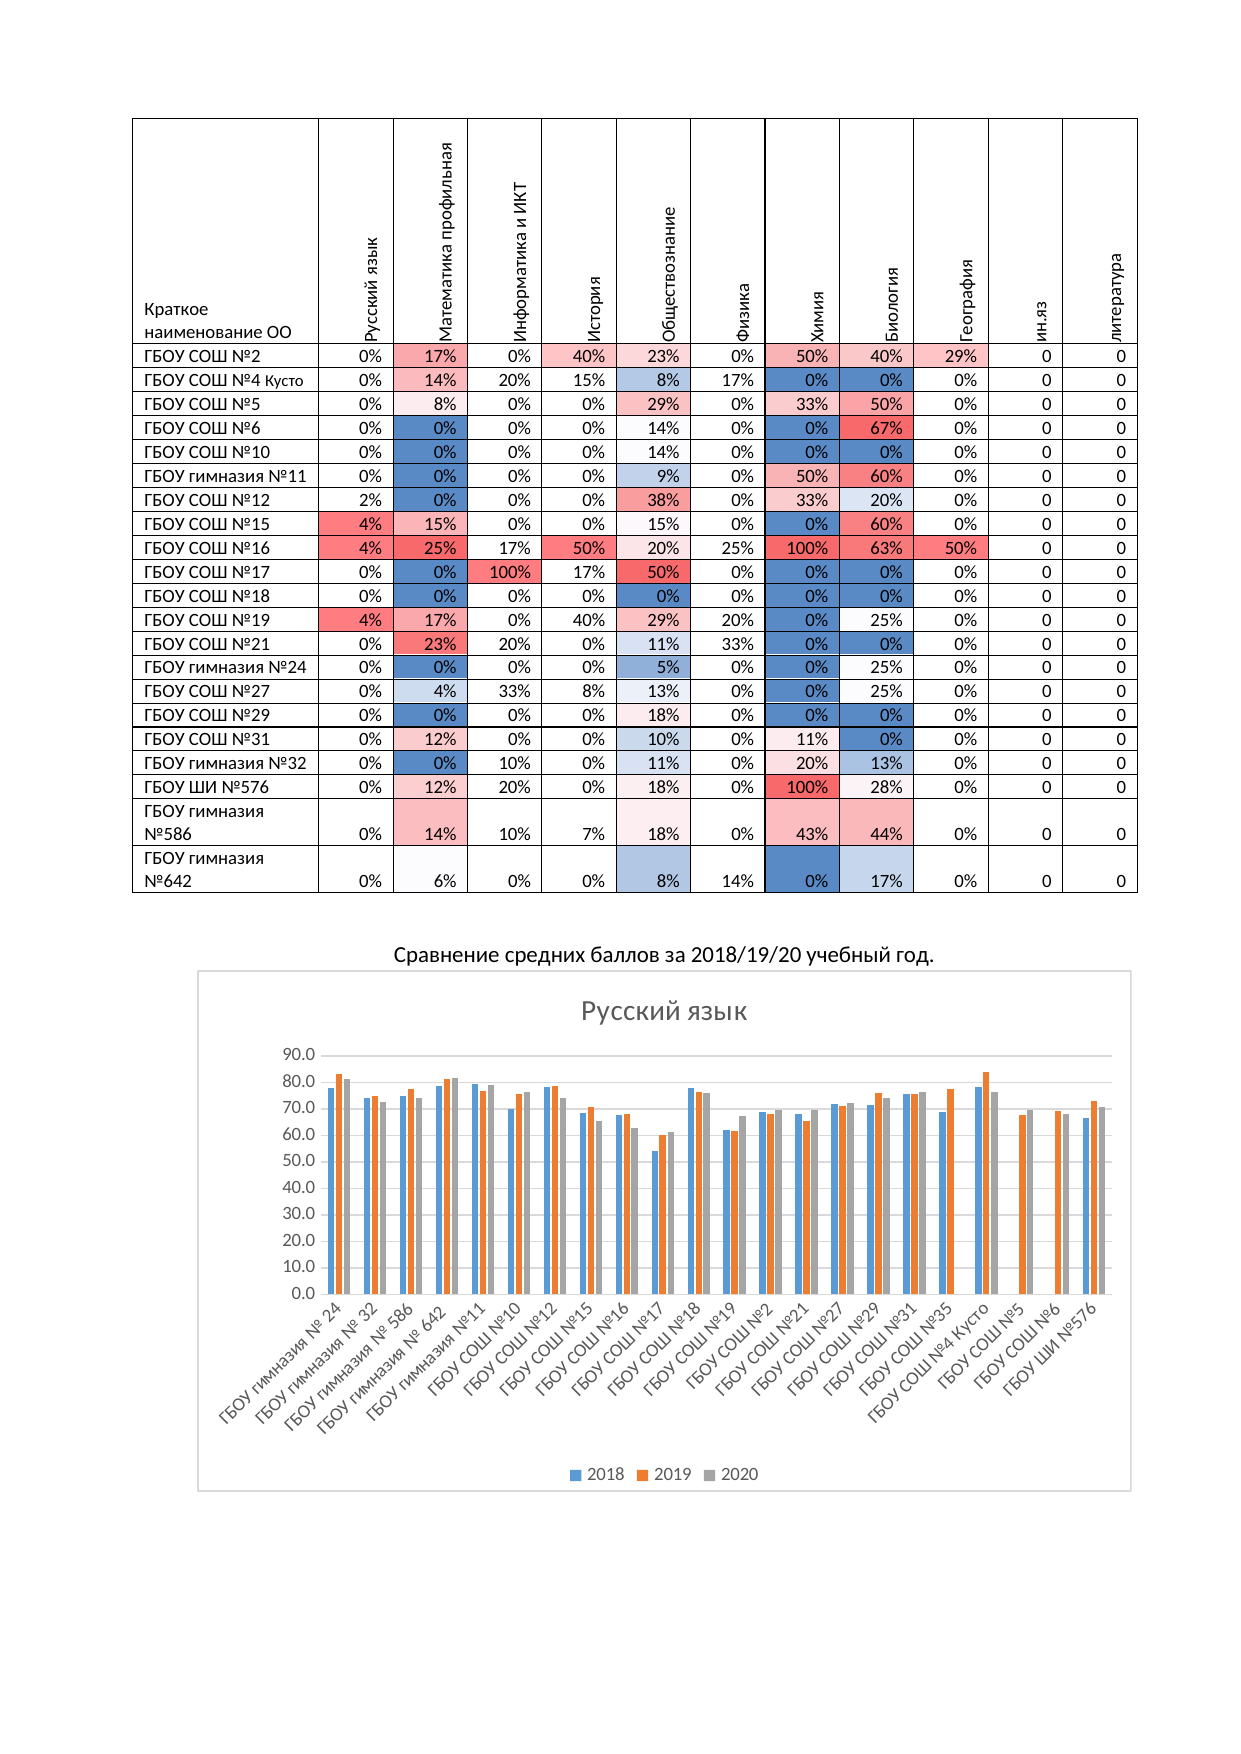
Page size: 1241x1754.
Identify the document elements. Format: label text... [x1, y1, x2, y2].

table_cell 0% [542, 751, 616, 774]
table_cell 50% [542, 536, 616, 559]
table_cell 0% [766, 440, 839, 463]
table_cell 33% [468, 680, 541, 702]
table_cell 0% [840, 704, 913, 726]
table_cell 9% [617, 464, 690, 487]
table_cell 0 [1063, 440, 1137, 463]
table_cell 6% [394, 846, 467, 892]
table_cell 0 [1063, 488, 1137, 511]
table_cell 0% [394, 704, 467, 726]
table_cell 0% [914, 728, 988, 750]
table_cell ГБОУ СОШ №15 [133, 512, 318, 535]
table_cell ГБОУ СОШ №31 [133, 728, 318, 750]
table_cell 0 [1063, 704, 1137, 726]
table_cell 43% [766, 799, 839, 845]
table_cell 0% [468, 846, 541, 892]
table_cell 14% [617, 416, 690, 439]
table_cell ГБОУ СОШ №18 [133, 584, 318, 607]
table_cell 0 [1063, 799, 1137, 845]
table_header Русский язык [319, 119, 393, 343]
table_cell 0% [766, 584, 839, 607]
table_cell 4% [319, 536, 393, 559]
table_cell 0% [319, 799, 393, 845]
table_cell 18% [617, 704, 690, 726]
table_header Биология [840, 119, 913, 343]
table_cell 0% [468, 704, 541, 726]
table_header Обществознание [617, 119, 690, 343]
table_cell 11% [766, 728, 839, 750]
table_cell 13% [617, 680, 690, 702]
table_cell 10% [468, 799, 541, 845]
table_cell 25% [840, 608, 913, 631]
table_cell 0 [989, 536, 1062, 559]
table_cell ГБОУ гимназия №32 [133, 751, 318, 774]
table_cell ГБОУ СОШ №17 [133, 560, 318, 583]
table_cell 0% [319, 728, 393, 750]
table_cell 7% [542, 799, 616, 845]
table_cell 17% [840, 846, 913, 892]
table_cell 0 [1063, 656, 1137, 678]
table_cell 0% [914, 464, 988, 487]
table_cell 0% [319, 680, 393, 702]
table_cell 0 [989, 632, 1062, 654]
table_cell 0% [840, 368, 913, 391]
table_cell 4% [394, 680, 467, 702]
table_header Химия [766, 119, 839, 343]
table_cell 0 [989, 656, 1062, 678]
table_cell 0% [468, 392, 541, 415]
table_cell 0% [319, 584, 393, 607]
table_cell 0% [914, 656, 988, 678]
table_cell 0% [394, 488, 467, 511]
table_cell 0 [1063, 584, 1137, 607]
table_cell 23% [617, 344, 690, 367]
table_cell 0% [542, 488, 616, 511]
table_cell ГБОУ СОШ №27 [133, 680, 318, 702]
table_cell 20% [468, 368, 541, 391]
table_cell 0 [989, 680, 1062, 702]
table_cell 25% [840, 680, 913, 702]
table_cell 0 [989, 440, 1062, 463]
table_cell 15% [394, 512, 467, 535]
table_cell 0% [319, 751, 393, 774]
table_cell 0 [989, 704, 1062, 726]
table_cell 0 [1063, 512, 1137, 535]
table_cell 0% [394, 440, 467, 463]
table_cell 0% [914, 560, 988, 583]
table_cell 0 [1063, 368, 1137, 391]
table_cell ГБОУ гимназия №24 [133, 656, 318, 678]
table_cell 0 [989, 344, 1062, 367]
table_cell 0% [914, 846, 988, 892]
table_cell ГБОУ СОШ №4 Кусто [133, 368, 318, 391]
table_cell 0% [542, 512, 616, 535]
table_cell 0 [989, 392, 1062, 415]
table_cell 0% [766, 560, 839, 583]
table_cell 13% [840, 751, 913, 774]
table_cell 0% [394, 584, 467, 607]
table_cell 29% [617, 392, 690, 415]
table_cell 60% [840, 464, 913, 487]
table_header Физика [691, 119, 764, 343]
table_cell 0% [468, 440, 541, 463]
table_cell 0% [542, 775, 616, 798]
table_cell 0% [319, 775, 393, 798]
table_cell 10% [468, 751, 541, 774]
table_cell 0% [468, 728, 541, 750]
table_cell 0% [691, 751, 764, 774]
table_cell 18% [617, 775, 690, 798]
table_cell 0 [989, 751, 1062, 774]
table_cell 0 [989, 488, 1062, 511]
table_cell 0% [691, 416, 764, 439]
table_header литература [1063, 119, 1137, 343]
table_cell 0% [542, 728, 616, 750]
table_cell 100% [468, 560, 541, 583]
table_cell 0% [766, 512, 839, 535]
table_cell 0% [691, 440, 764, 463]
table_cell 0% [691, 728, 764, 750]
table_cell 0 [1063, 344, 1137, 367]
table_cell 0% [468, 416, 541, 439]
table_cell 20% [766, 751, 839, 774]
table_cell 0% [766, 656, 839, 678]
table_cell ГБОУ гимназия №586 [133, 799, 318, 845]
table_cell 0% [468, 488, 541, 511]
table_cell 40% [542, 344, 616, 367]
table_cell 0% [394, 416, 467, 439]
table_cell 5% [617, 656, 690, 678]
table_cell 0 [1063, 608, 1137, 631]
table_cell 11% [617, 632, 690, 654]
table_cell 0 [1063, 846, 1137, 892]
table_cell 0% [766, 368, 839, 391]
table_cell 0% [766, 680, 839, 702]
table_cell 0 [989, 584, 1062, 607]
table_header Математика профильная [394, 119, 467, 343]
table_cell 0% [542, 440, 616, 463]
table_cell 0% [319, 368, 393, 391]
table_cell ГБОУ СОШ №6 [133, 416, 318, 439]
table_cell 25% [840, 656, 913, 678]
table_cell 0% [319, 704, 393, 726]
table_cell 0% [542, 392, 616, 415]
table_cell 0 [989, 608, 1062, 631]
table_cell ГБОУ СОШ №10 [133, 440, 318, 463]
table_cell 0% [319, 440, 393, 463]
table_cell ГБОУ гимназия №642 [133, 846, 318, 892]
table_cell 0% [468, 608, 541, 631]
table_cell 14% [617, 440, 690, 463]
table_cell 0 [1063, 632, 1137, 654]
table_cell 0% [394, 560, 467, 583]
table_cell ГБОУ СОШ №29 [133, 704, 318, 726]
table_cell ГБОУ СОШ №2 [133, 344, 318, 367]
table_cell 17% [542, 560, 616, 583]
table_cell 0 [989, 416, 1062, 439]
table_cell 0% [840, 632, 913, 654]
table_cell 0% [542, 846, 616, 892]
table_cell 11% [617, 751, 690, 774]
table_cell 4% [319, 512, 393, 535]
table_cell 0 [989, 799, 1062, 845]
table_cell 0% [319, 416, 393, 439]
table_cell 0% [468, 464, 541, 487]
table_cell 0% [840, 560, 913, 583]
table_cell 0 [989, 560, 1062, 583]
table_cell 14% [691, 846, 764, 892]
table_cell 10% [617, 728, 690, 750]
table_cell 0 [1063, 464, 1137, 487]
table_cell 0% [914, 584, 988, 607]
table_cell 0% [691, 799, 764, 845]
table_header ин.яз [989, 119, 1062, 343]
table_cell 0 [989, 464, 1062, 487]
table_cell 50% [766, 464, 839, 487]
table_cell 0 [1063, 536, 1137, 559]
table_cell 0% [542, 584, 616, 607]
table_cell 60% [840, 512, 913, 535]
table_cell 0% [394, 751, 467, 774]
table_cell 25% [691, 536, 764, 559]
table_cell 0% [319, 344, 393, 367]
table_header Краткое наименование ОО [133, 119, 318, 343]
table_cell 0 [1063, 392, 1137, 415]
table_cell 50% [617, 560, 690, 583]
table_cell 0% [691, 392, 764, 415]
table_cell 17% [394, 344, 467, 367]
table_cell 0% [468, 344, 541, 367]
table_cell 0% [394, 656, 467, 678]
table_cell 67% [840, 416, 913, 439]
table_cell 0% [914, 488, 988, 511]
table_cell 29% [914, 344, 988, 367]
table_cell 0% [914, 680, 988, 702]
table_cell 0% [691, 775, 764, 798]
table_cell 14% [394, 368, 467, 391]
table_cell 0% [468, 656, 541, 678]
table_cell 0 [989, 775, 1062, 798]
table_cell 2% [319, 488, 393, 511]
table_cell ГБОУ СОШ №12 [133, 488, 318, 511]
table_cell 0% [542, 464, 616, 487]
table_cell 40% [542, 608, 616, 631]
table_cell 17% [394, 608, 467, 631]
table_cell 38% [617, 488, 690, 511]
table_cell 25% [394, 536, 467, 559]
table_cell 0% [840, 584, 913, 607]
table_cell 0% [691, 344, 764, 367]
table_cell ГБОУ СОШ №16 [133, 536, 318, 559]
table_cell 0% [914, 632, 988, 654]
table_cell 100% [766, 775, 839, 798]
table_cell 0 [989, 512, 1062, 535]
table_cell 8% [617, 368, 690, 391]
table_cell 0% [766, 608, 839, 631]
table_cell 0% [691, 560, 764, 583]
table_cell 0 [1063, 560, 1137, 583]
table_cell 0% [914, 799, 988, 845]
table_cell ГБОУ СОШ №21 [133, 632, 318, 654]
table_cell 0% [691, 704, 764, 726]
table_cell 0% [691, 464, 764, 487]
table_cell 0% [542, 416, 616, 439]
table_cell 0% [914, 512, 988, 535]
text Сравнение средних баллов за 2018/19/20 учебный год. [177, 940, 1152, 1492]
table_cell 8% [394, 392, 467, 415]
table_cell 20% [617, 536, 690, 559]
table_cell 0% [914, 751, 988, 774]
table_cell 0% [914, 392, 988, 415]
table_cell 50% [766, 344, 839, 367]
table_cell 0% [914, 704, 988, 726]
table_cell 0% [319, 392, 393, 415]
table_cell 0 [1063, 680, 1137, 702]
table_cell 0 [1063, 728, 1137, 750]
table_cell 0% [914, 608, 988, 631]
table_cell 18% [617, 799, 690, 845]
table_cell 14% [394, 799, 467, 845]
table_cell ГБОУ гимназия №11 [133, 464, 318, 487]
table_cell 8% [617, 846, 690, 892]
table_cell 33% [766, 488, 839, 511]
table_cell 4% [319, 608, 393, 631]
table_cell 50% [840, 392, 913, 415]
table_cell 0% [468, 584, 541, 607]
table_cell 12% [394, 728, 467, 750]
table_cell 0 [1063, 416, 1137, 439]
table_cell 0% [394, 464, 467, 487]
table_cell ГБОУ СОШ №5 [133, 392, 318, 415]
table_cell 44% [840, 799, 913, 845]
table_cell 33% [691, 632, 764, 654]
table_cell ГБОУ СОШ №19 [133, 608, 318, 631]
table_cell 0 [989, 846, 1062, 892]
table_cell 20% [691, 608, 764, 631]
table_cell 29% [617, 608, 690, 631]
table_cell 0% [319, 464, 393, 487]
table_cell 0% [840, 728, 913, 750]
table_cell 0% [319, 560, 393, 583]
table_cell 0% [691, 488, 764, 511]
table_cell 0% [691, 656, 764, 678]
table_cell 8% [542, 680, 616, 702]
table_cell 40% [840, 344, 913, 367]
table_cell 0 [1063, 775, 1137, 798]
table_cell 0% [542, 656, 616, 678]
table_header География [914, 119, 988, 343]
table_cell 0% [542, 632, 616, 654]
table_cell 0% [766, 846, 839, 892]
table_cell ГБОУ ШИ №576 [133, 775, 318, 798]
table_cell 0% [542, 704, 616, 726]
table_cell 0% [691, 512, 764, 535]
table_cell 0% [766, 704, 839, 726]
table_cell 15% [617, 512, 690, 535]
table_cell 33% [766, 392, 839, 415]
table_cell 0% [914, 368, 988, 391]
table_cell 20% [468, 775, 541, 798]
table_cell 23% [394, 632, 467, 654]
table_cell 28% [840, 775, 913, 798]
table_header Информатика и ИКТ [468, 119, 541, 343]
table_cell 63% [840, 536, 913, 559]
table_cell 0 [1063, 751, 1137, 774]
table_cell 0% [766, 416, 839, 439]
table_cell 0 [989, 368, 1062, 391]
table_cell 0% [840, 440, 913, 463]
table_cell 0% [914, 775, 988, 798]
table_cell 0% [691, 584, 764, 607]
table_cell 0% [914, 416, 988, 439]
table_header История [542, 119, 616, 343]
table_cell 0% [319, 632, 393, 654]
table_cell 15% [542, 368, 616, 391]
table_cell 0% [319, 656, 393, 678]
table_cell 0% [766, 632, 839, 654]
table_cell 0% [468, 512, 541, 535]
table_cell 0% [319, 846, 393, 892]
table_cell 100% [766, 536, 839, 559]
table_cell 20% [840, 488, 913, 511]
table_cell 17% [468, 536, 541, 559]
table_cell 20% [468, 632, 541, 654]
table_cell 17% [691, 368, 764, 391]
table_cell 12% [394, 775, 467, 798]
table_cell 0 [989, 728, 1062, 750]
table_cell 0% [691, 680, 764, 702]
table_cell 0% [617, 584, 690, 607]
table_cell 0% [914, 440, 988, 463]
table_cell 50% [914, 536, 988, 559]
